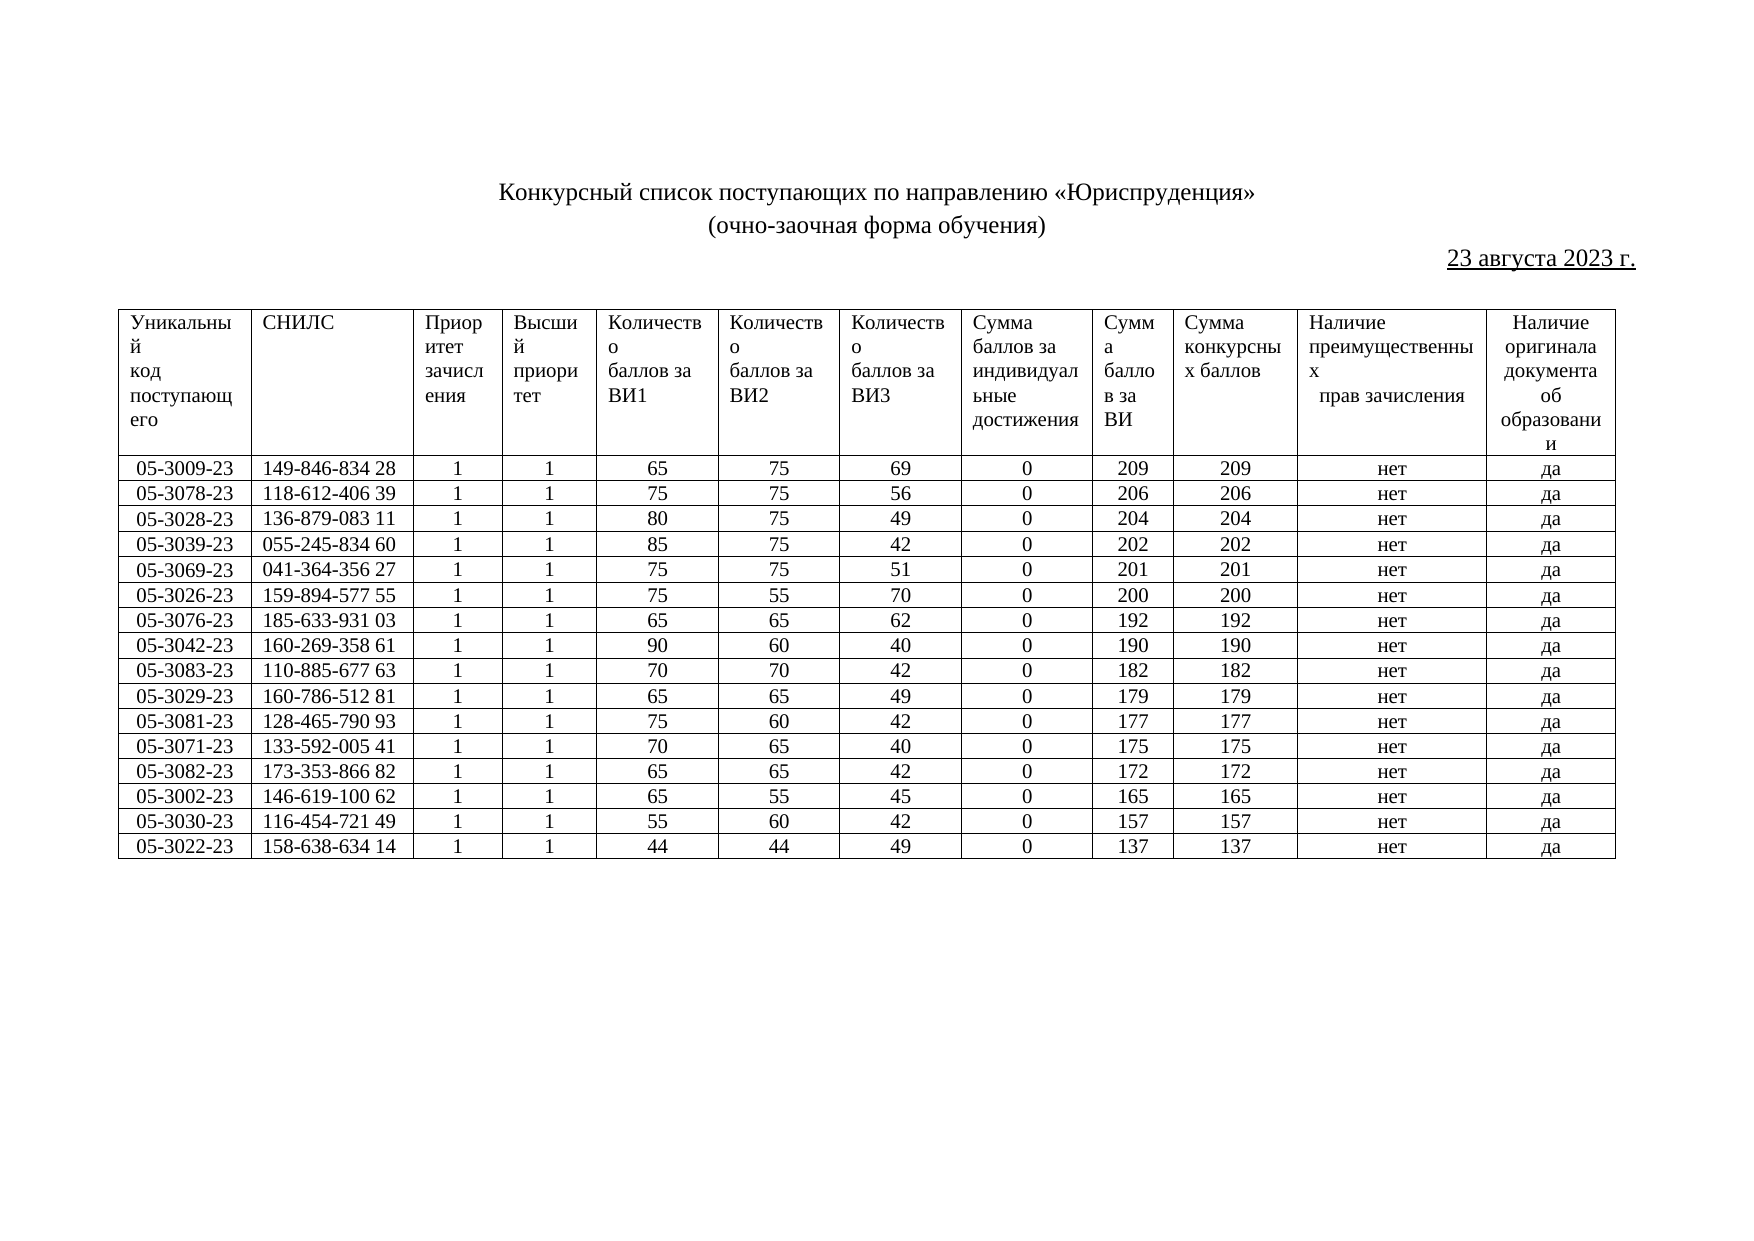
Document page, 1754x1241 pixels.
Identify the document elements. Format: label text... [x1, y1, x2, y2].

table_cell 0 [962, 834, 1092, 858]
table_cell 65 [597, 456, 718, 480]
table_cell 182 [1174, 659, 1297, 682]
table_cell 49 [840, 684, 961, 708]
table_cell 1 [414, 759, 502, 783]
table_cell 157 [1093, 809, 1173, 833]
table_cell 1 [414, 659, 502, 682]
table_header Количество баллов за ВИ2 [719, 310, 839, 455]
table_cell 70 [597, 659, 718, 682]
table_header Наличие оригинала документа об образовании [1487, 310, 1615, 455]
table_cell 75 [719, 506, 839, 531]
table_cell 204 [1174, 506, 1297, 531]
table_cell 65 [719, 684, 839, 708]
table_cell да [1487, 608, 1615, 632]
table_cell 05-3082-23 [119, 759, 251, 783]
table_cell нет [1298, 532, 1486, 556]
table_cell 45 [840, 784, 961, 808]
table_cell 159-894-577 55 [252, 583, 413, 607]
table_cell 1 [414, 608, 502, 632]
table_cell 200 [1093, 583, 1173, 607]
table_cell 44 [719, 834, 839, 858]
table_cell 0 [962, 709, 1092, 733]
table_header Сумма баллов за индивидуальные достижения [962, 310, 1092, 455]
table_cell 209 [1093, 456, 1173, 480]
table_cell 133-592-005 41 [252, 734, 413, 758]
table_cell 42 [840, 809, 961, 833]
table_cell 1 [414, 506, 502, 531]
table_cell да [1487, 784, 1615, 808]
table_cell нет [1298, 684, 1486, 708]
table_cell да [1487, 834, 1615, 858]
table_cell 1 [414, 456, 502, 480]
table_cell 172 [1093, 759, 1173, 783]
table_cell 1 [414, 809, 502, 833]
table_cell 1 [414, 557, 502, 582]
table_cell 0 [962, 809, 1092, 833]
table_cell 1 [503, 834, 596, 858]
table_cell 90 [597, 633, 718, 657]
table_cell 1 [503, 481, 596, 505]
table_cell 1 [414, 734, 502, 758]
table_cell 40 [840, 633, 961, 657]
table_cell нет [1298, 633, 1486, 657]
table_cell 1 [503, 456, 596, 480]
table_cell 1 [503, 734, 596, 758]
table_cell 110-885-677 63 [252, 659, 413, 682]
table_cell 05-3002-23 [119, 784, 251, 808]
table_cell 175 [1174, 734, 1297, 758]
table_cell 05-3069-23 [119, 557, 251, 582]
table_cell 05-3083-23 [119, 659, 251, 682]
table_cell 1 [503, 684, 596, 708]
table_cell 118-612-406 39 [252, 481, 413, 505]
table_cell 1 [503, 557, 596, 582]
table_cell 05-3030-23 [119, 809, 251, 833]
table_cell 1 [503, 608, 596, 632]
table_cell 05-3071-23 [119, 734, 251, 758]
table_cell 05-3081-23 [119, 709, 251, 733]
table_cell 206 [1093, 481, 1173, 505]
table_cell 65 [719, 759, 839, 783]
table_cell 60 [719, 709, 839, 733]
table_cell 1 [503, 809, 596, 833]
table_cell 185-633-931 03 [252, 608, 413, 632]
table_cell да [1487, 809, 1615, 833]
table_cell 75 [719, 456, 839, 480]
table_cell 42 [840, 659, 961, 682]
table_cell 128-465-790 93 [252, 709, 413, 733]
table_header СНИЛС [252, 310, 413, 455]
table_cell 0 [962, 759, 1092, 783]
table_cell 201 [1093, 557, 1173, 582]
table_cell 70 [719, 659, 839, 682]
table_cell 05-3028-23 [119, 506, 251, 531]
table_header Наличие преимущественных прав зачисления [1298, 310, 1486, 455]
table_cell да [1487, 633, 1615, 657]
table_cell 49 [840, 834, 961, 858]
table_cell 165 [1174, 784, 1297, 808]
table_cell да [1487, 532, 1615, 556]
table_header Сумма баллов за ВИ [1093, 310, 1173, 455]
table_cell 65 [597, 608, 718, 632]
table_cell 177 [1093, 709, 1173, 733]
table_header Высший приоритет [503, 310, 596, 455]
table_cell 175 [1093, 734, 1173, 758]
table_cell 44 [597, 834, 718, 858]
table_cell да [1487, 659, 1615, 682]
table_cell 60 [719, 809, 839, 833]
table_cell 65 [719, 734, 839, 758]
table_cell 0 [962, 784, 1092, 808]
text Конкурсный список поступающих по направлению «Юриспруденция» [118, 177, 1636, 206]
table_cell 149-846-834 28 [252, 456, 413, 480]
table_cell 202 [1093, 532, 1173, 556]
table_cell 05-3009-23 [119, 456, 251, 480]
table_cell да [1487, 506, 1615, 531]
table_cell 160-786-512 81 [252, 684, 413, 708]
table_cell 1 [503, 759, 596, 783]
table_cell 192 [1093, 608, 1173, 632]
table_cell 55 [719, 784, 839, 808]
table_cell 055-245-834 60 [252, 532, 413, 556]
table_cell 1 [503, 784, 596, 808]
table_cell 201 [1174, 557, 1297, 582]
table_cell 136-879-083 11 [252, 506, 413, 531]
table_cell 05-3042-23 [119, 633, 251, 657]
table_cell 206 [1174, 481, 1297, 505]
table_cell 0 [962, 633, 1092, 657]
table_cell да [1487, 456, 1615, 480]
table_cell 0 [962, 583, 1092, 607]
table_cell 75 [719, 532, 839, 556]
table_cell 116-454-721 49 [252, 809, 413, 833]
table_cell нет [1298, 456, 1486, 480]
table_cell 05-3026-23 [119, 583, 251, 607]
table_cell 49 [840, 506, 961, 531]
table_cell 179 [1093, 684, 1173, 708]
table_cell 190 [1093, 633, 1173, 657]
table_cell 1 [414, 633, 502, 657]
table_cell 75 [597, 481, 718, 505]
table_cell 75 [719, 557, 839, 582]
table_cell 0 [962, 734, 1092, 758]
table_header Количество баллов за ВИ1 [597, 310, 718, 455]
table_cell да [1487, 734, 1615, 758]
table_cell 0 [962, 659, 1092, 682]
table_cell 146-619-100 62 [252, 784, 413, 808]
table_cell 0 [962, 557, 1092, 582]
table_cell 1 [503, 633, 596, 657]
table_cell да [1487, 709, 1615, 733]
table_cell 62 [840, 608, 961, 632]
table_cell 65 [719, 608, 839, 632]
table_cell 1 [414, 684, 502, 708]
table_cell 51 [840, 557, 961, 582]
table_cell 1 [503, 506, 596, 531]
table_cell нет [1298, 557, 1486, 582]
table_header Приоритет зачисления [414, 310, 502, 455]
table_cell 60 [719, 633, 839, 657]
table_cell да [1487, 583, 1615, 607]
table_cell 05-3039-23 [119, 532, 251, 556]
table_cell 55 [719, 583, 839, 607]
table_cell 70 [840, 583, 961, 607]
table_cell 56 [840, 481, 961, 505]
table_cell нет [1298, 709, 1486, 733]
table_cell 1 [503, 659, 596, 682]
table_cell 209 [1174, 456, 1297, 480]
table_header Уникальный код поступающего [119, 310, 251, 455]
table_cell 05-3076-23 [119, 608, 251, 632]
table_cell 65 [597, 784, 718, 808]
table_cell нет [1298, 481, 1486, 505]
table_cell 0 [962, 532, 1092, 556]
table_cell 137 [1174, 834, 1297, 858]
table_cell 1 [414, 481, 502, 505]
table_cell 0 [962, 456, 1092, 480]
table_cell 041-364-356 27 [252, 557, 413, 582]
table_cell 165 [1093, 784, 1173, 808]
table_cell 42 [840, 532, 961, 556]
table_cell нет [1298, 809, 1486, 833]
table_header Сумма конкурсных баллов [1174, 310, 1297, 455]
table_cell нет [1298, 734, 1486, 758]
table_cell нет [1298, 506, 1486, 531]
table_cell 0 [962, 506, 1092, 531]
table_cell 05-3029-23 [119, 684, 251, 708]
table_cell 1 [503, 583, 596, 607]
table_cell 204 [1093, 506, 1173, 531]
table_cell 1 [414, 834, 502, 858]
table_cell 40 [840, 734, 961, 758]
table_cell 70 [597, 734, 718, 758]
table_cell 202 [1174, 532, 1297, 556]
table_cell 85 [597, 532, 718, 556]
table_cell 55 [597, 809, 718, 833]
table_cell 42 [840, 709, 961, 733]
table_cell 42 [840, 759, 961, 783]
table_cell 65 [597, 684, 718, 708]
table_cell 177 [1174, 709, 1297, 733]
table_cell 1 [503, 532, 596, 556]
table_cell 179 [1174, 684, 1297, 708]
table_cell 05-3022-23 [119, 834, 251, 858]
table_cell 0 [962, 481, 1092, 505]
table_cell 75 [597, 709, 718, 733]
table_cell 05-3078-23 [119, 481, 251, 505]
table_cell 0 [962, 684, 1092, 708]
table_cell 75 [597, 557, 718, 582]
table_cell нет [1298, 608, 1486, 632]
table_cell 157 [1174, 809, 1297, 833]
table_cell 0 [962, 608, 1092, 632]
table_header Количество баллов за ВИ3 [840, 310, 961, 455]
table_cell 75 [719, 481, 839, 505]
table_cell да [1487, 557, 1615, 582]
table_cell нет [1298, 759, 1486, 783]
table_cell 182 [1093, 659, 1173, 682]
table_cell 190 [1174, 633, 1297, 657]
table_cell да [1487, 759, 1615, 783]
table_cell 1 [414, 784, 502, 808]
table_cell 173-353-866 82 [252, 759, 413, 783]
table_cell 1 [414, 532, 502, 556]
text 23 августа 2023 г. [118, 243, 1636, 272]
table_cell 65 [597, 759, 718, 783]
table_cell 80 [597, 506, 718, 531]
table_cell 158-638-634 14 [252, 834, 413, 858]
table_cell 192 [1174, 608, 1297, 632]
table_cell нет [1298, 583, 1486, 607]
table_cell да [1487, 481, 1615, 505]
table_cell 160-269-358 61 [252, 633, 413, 657]
table_cell нет [1298, 784, 1486, 808]
table_cell нет [1298, 834, 1486, 858]
table_cell 69 [840, 456, 961, 480]
table_cell 137 [1093, 834, 1173, 858]
table_cell 1 [414, 583, 502, 607]
table_cell нет [1298, 659, 1486, 682]
table_cell 200 [1174, 583, 1297, 607]
text (очно-заочная форма обучения) [118, 210, 1636, 239]
table_cell 172 [1174, 759, 1297, 783]
table_cell 75 [597, 583, 718, 607]
table_cell 1 [414, 709, 502, 733]
table_cell да [1487, 684, 1615, 708]
table_cell 1 [503, 709, 596, 733]
